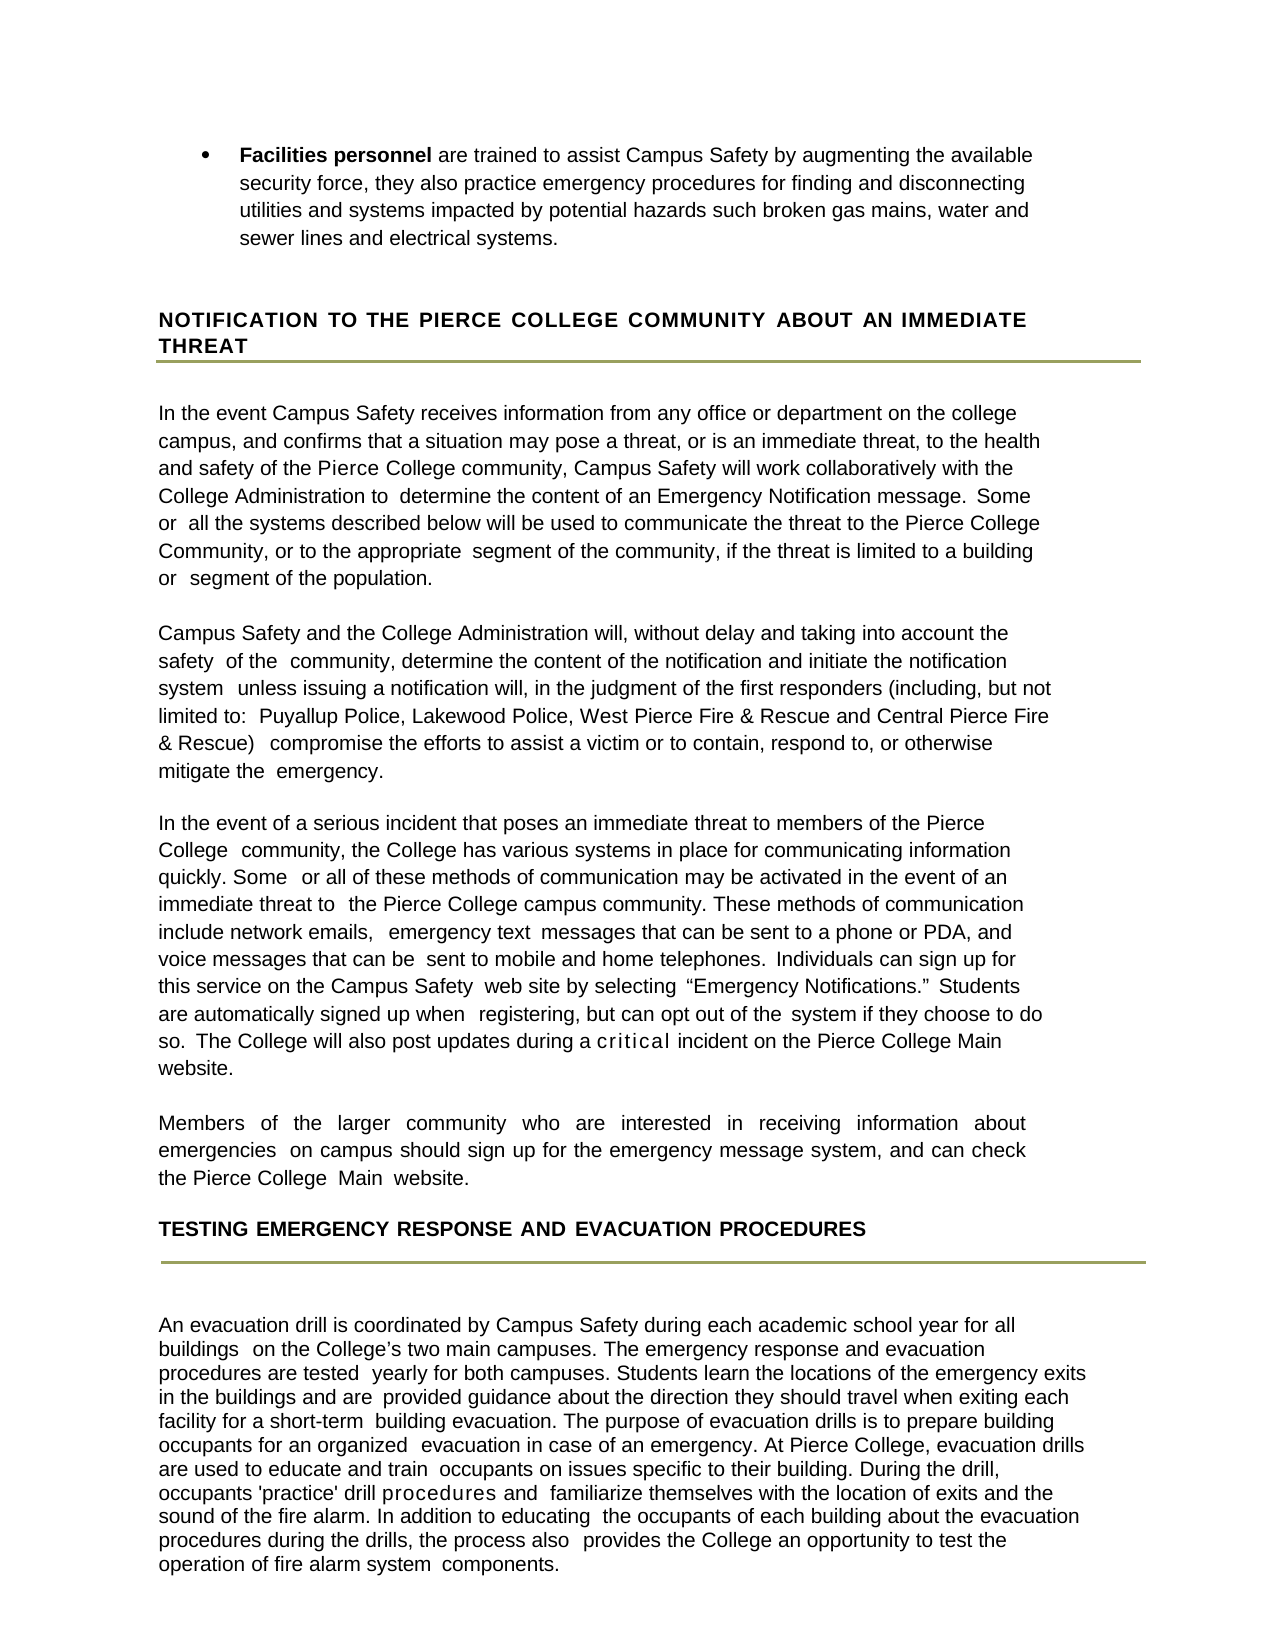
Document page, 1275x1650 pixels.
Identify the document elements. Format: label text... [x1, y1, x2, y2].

subtitle NOTIFICATION TO THE PIERCE COLLEGE COMMUNITY ABOUT AN IMMEDIATE THREAT [158, 307, 1052, 358]
list Facilities personnel are trained to assist Campus Safety by augmenting the available security force, they also practice emergency procedures for finding and disconnecting utilities and systems impacted by potential hazards such broken gas mains, water and sewer lines and electrical systems. [202, 143, 1033, 250]
text Members of the larger community who are interested in receiving information about emergencies on campus should sign up for the emergency message system, and can check the Pierce College Main website. [158, 1111, 1026, 1189]
text An evacuation drill is coordinated by Campus Safety during each academic school year for all buildings on the College’s two main campuses. The emergency response and evacuation procedures are tested yearly for both campuses. Students learn the locations of the emergency exits in the buildings and are provided guidance about the direction they should travel when exiting each facility for a short-term building evacuation. The purpose of evacuation drills is to prepare building occupants for an organized evacuation in case of an emergency. At Pierce College, evacuation drills are used to educate and train occupants on issues specific to their building. During the drill, occupants 'practice' drill procedures and familiarize themselves with the location of exits and the sound of the fire alarm. In addition to educating the occupants of each building about the evacuation procedures during the drills, the process also provides the College an opportunity to test the operation of fire alarm system components. [158, 1313, 1093, 1576]
text In the event of a serious incident that poses an immediate threat to members of the Pierce College community, the College has various systems in place for communicating information quickly. Some or all of these methods of communication may be activated in the event of an immediate threat to the Pierce College campus community. These methods of communication include network emails, emergency text messages that can be sent to a phone or PDA, and voice messages that can be sent to mobile and home telephones. Individuals can sign up for this service on the Campus Safety web site by selecting “Emergency Notifications.” Students are automatically signed up when registering, but can opt out of the system if they choose to do so. The College will also post updates during a critical incident on the Pierce College Main website. [158, 810, 1052, 1080]
text Campus Safety and the College Administration will, without delay and taking into account the safety of the community, determine the content of the notification and initiate the notification system unless issuing a notification will, in the judgment of the first responders (including, but not limited to: Puyallup Police, Lakewood Police, West Pierce Fire & Rescue and Central Pierce Fire & Rescue) compromise the efforts to assist a victim or to contain, respond to, or otherwise mitigate the emergency. [158, 621, 1052, 783]
text In the event Campus Safety receives information from any office or department on the college campus, and confirms that a situation may pose a threat, or is an immediate threat, to the health and safety of the Pierce College community, Campus Safety will work collaboratively with the College Administration to determine the content of an Emergency Notification message. Some or all the systems described below will be used to communicate the threat to the Pierce College Community, or to the appropriate segment of the community, if the threat is limited to a building or segment of the population. [158, 401, 1051, 590]
subtitle TESTING EMERGENCY RESPONSE AND EVACUATION PROCEDURES [158, 1217, 1154, 1241]
